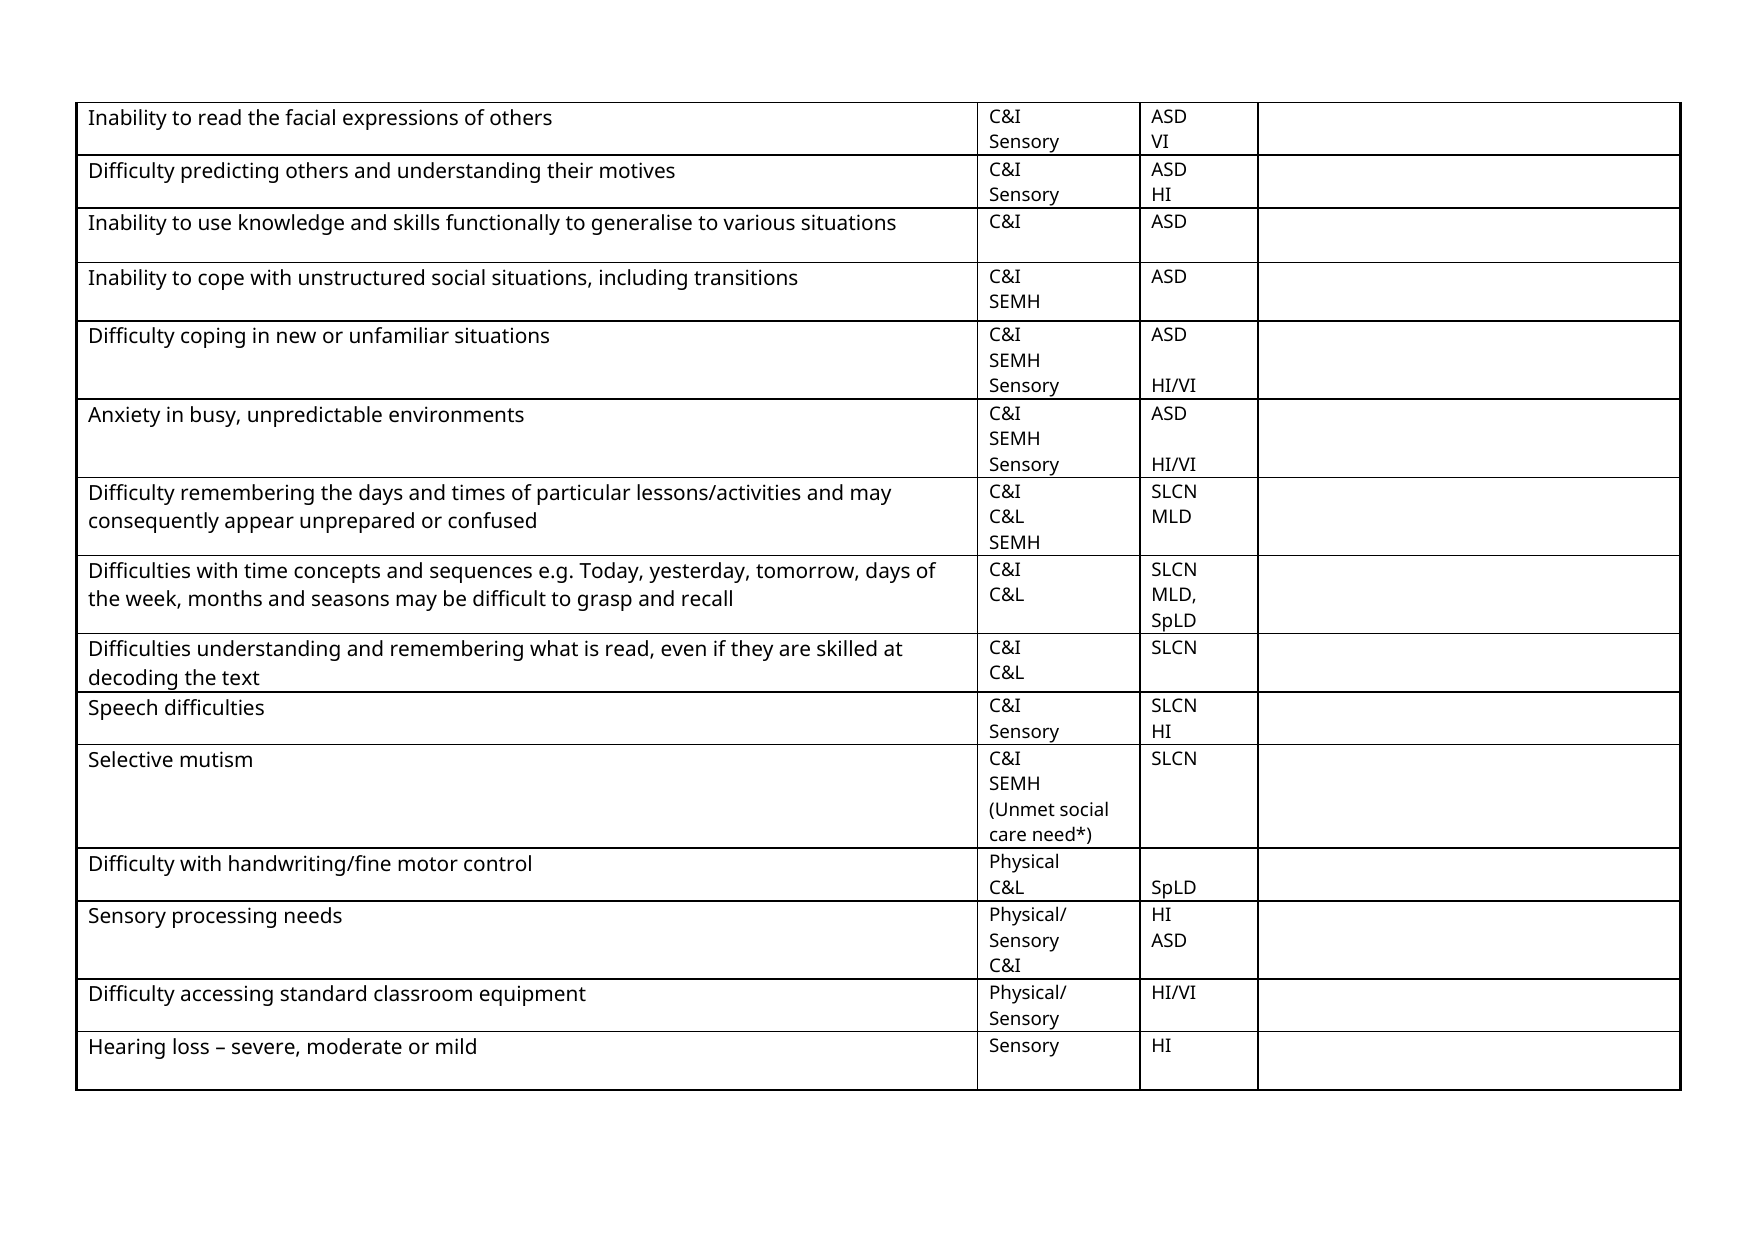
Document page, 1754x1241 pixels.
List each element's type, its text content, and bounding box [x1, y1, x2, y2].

table_cell [1259, 322, 1679, 398]
table_cell [1259, 103, 1679, 154]
table_cell SLCN [1141, 634, 1257, 691]
table_cell SLCN HI [1141, 693, 1257, 744]
table_cell Sensory processing needs [78, 902, 977, 978]
table_cell ASD HI [1141, 156, 1257, 207]
table_cell C&I Sensory [978, 693, 1139, 744]
table_cell Difficulty predicting others and understanding their motives [78, 156, 977, 207]
table_cell C&I [978, 209, 1139, 262]
table_cell [1259, 849, 1679, 900]
table_cell C&I SEMH Sensory [978, 400, 1139, 476]
table_cell Hearing loss – severe, moderate or mild [78, 1032, 977, 1089]
table_cell Difficulties understanding and remembering what is read, even if they are skilled at decoding the text [78, 634, 977, 691]
table_cell [1259, 902, 1679, 978]
table_cell Anxiety in busy, unpredictable environments [78, 400, 977, 476]
table_cell Physical C&L [978, 849, 1139, 900]
table_cell Inability to read the facial expressions of others [78, 103, 977, 154]
table_cell ASD HI/VI [1141, 400, 1257, 476]
table_cell Difficulties with time concepts and sequences e.g. Today, yesterday, tomorrow, days of the week, months and seasons may be difficult to grasp and recall [78, 556, 977, 633]
table_cell Sensory [978, 1032, 1139, 1089]
table_cell [1259, 478, 1679, 554]
table_cell HI [1141, 1032, 1257, 1089]
table_cell SLCN MLD [1141, 478, 1257, 554]
table_cell ASD [1141, 209, 1257, 262]
table_cell C&I SEMH (Unmet social care need*) [978, 745, 1139, 847]
table_cell SpLD [1141, 849, 1257, 900]
table_cell ASD [1141, 263, 1257, 320]
table_cell C&I C&L [978, 556, 1139, 633]
table_cell [1259, 1032, 1679, 1089]
table_cell Physical/Sensory C&I [978, 902, 1139, 978]
table_cell Physical/Sensory [978, 980, 1139, 1031]
table_cell [1259, 263, 1679, 320]
table_cell [1259, 156, 1679, 207]
table_cell Selective mutism [78, 745, 977, 847]
table_cell [1259, 400, 1679, 476]
table_cell Inability to use knowledge and skills functionally to generalise to various situations [78, 209, 977, 262]
table_cell C&I Sensory [978, 103, 1139, 154]
table_cell C&I SEMH [978, 263, 1139, 320]
table_cell Difficulty remembering the days and times of particular lessons/activities and may consequently appear unprepared or confused [78, 478, 977, 554]
table_cell Inability to cope with unstructured social situations, including transitions [78, 263, 977, 320]
table_cell HI/VI [1141, 980, 1257, 1031]
table_cell [1259, 693, 1679, 744]
table_cell ASD HI/VI [1141, 322, 1257, 398]
table_cell [1259, 209, 1679, 262]
table_cell Difficulty with handwriting/fine motor control [78, 849, 977, 900]
table_cell [1259, 556, 1679, 633]
table_cell HI ASD [1141, 902, 1257, 978]
table_cell C&I C&L SEMH [978, 478, 1139, 554]
table_cell C&I SEMH Sensory [978, 322, 1139, 398]
table_cell SLCN MLD, SpLD [1141, 556, 1257, 633]
table_cell Speech difficulties [78, 693, 977, 744]
table_cell [1259, 745, 1679, 847]
table_cell Difficulty coping in new or unfamiliar situations [78, 322, 977, 398]
table_cell Difficulty accessing standard classroom equipment [78, 980, 977, 1031]
table_cell [1259, 980, 1679, 1031]
table_cell [1259, 634, 1679, 691]
table_cell C&I Sensory [978, 156, 1139, 207]
table_cell C&I C&L [978, 634, 1139, 691]
table_cell ASD VI [1141, 103, 1257, 154]
table_cell SLCN [1141, 745, 1257, 847]
